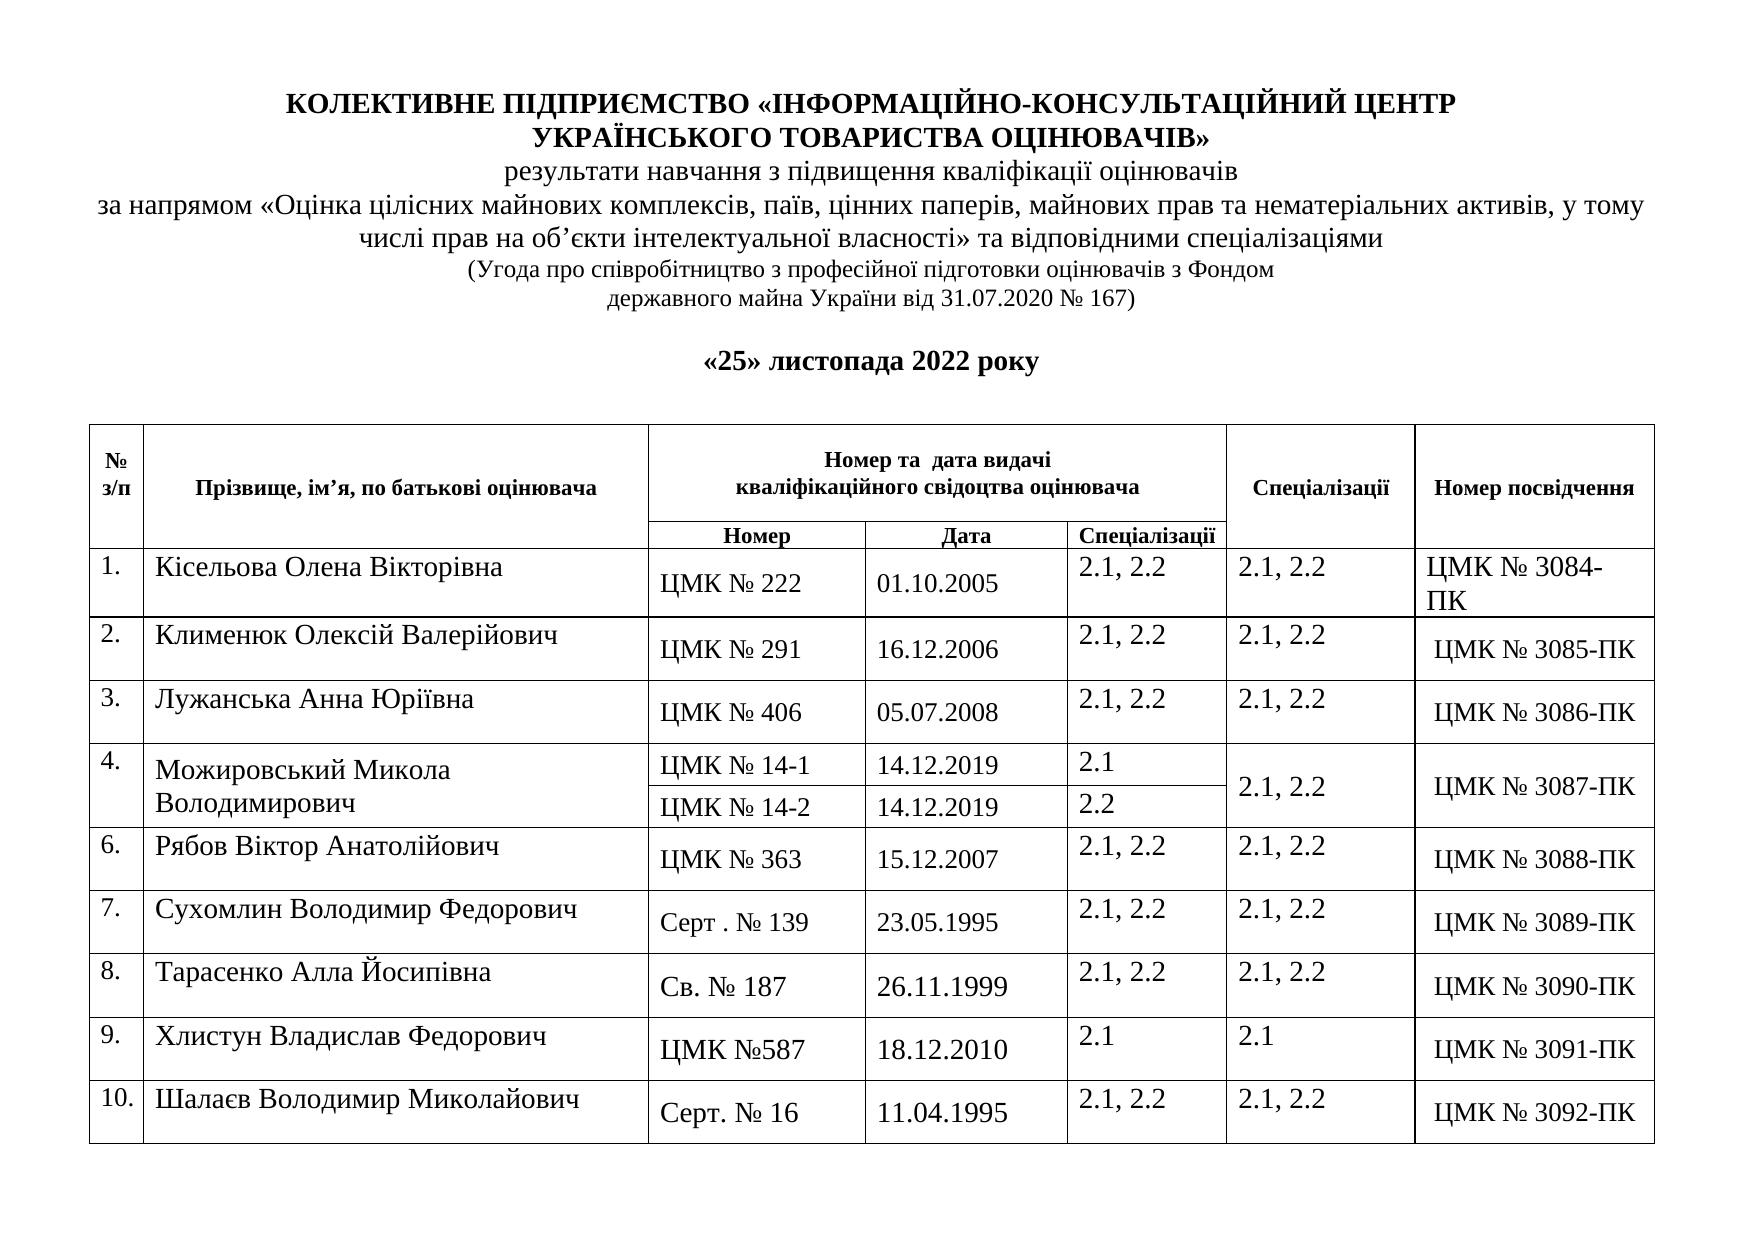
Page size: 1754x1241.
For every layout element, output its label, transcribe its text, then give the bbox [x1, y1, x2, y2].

table_cell Дата [866, 522, 1067, 548]
table_cell 2.1, 2.2 [1068, 891, 1226, 953]
table_cell Рябов Віктор Анатолійович [144, 828, 648, 890]
table_cell [90, 549, 143, 616]
table_cell 15.12.2007 [866, 828, 1067, 890]
table_cell Номер [649, 522, 865, 548]
table_cell ЦМК № 3089-ПК [1416, 891, 1654, 953]
text державного майна України від 31.07.2020 № 167) [89, 283, 1653, 311]
table_cell 2.1 [1068, 744, 1226, 785]
table_cell 2.1, 2.2 [1227, 891, 1414, 953]
table_cell [90, 891, 143, 953]
table_cell 2.1, 2.2 [1068, 954, 1226, 1017]
table_cell [90, 828, 143, 890]
table_cell 23.05.1995 [866, 891, 1067, 953]
table_cell ЦМК № 3088-ПК [1416, 828, 1654, 890]
table_cell ЦМК № 3087-ПК [1416, 744, 1654, 827]
table_cell ЦМК № 14-1 [649, 744, 865, 785]
table_header № з/п [90, 425, 143, 548]
table_cell Кісельова Олена Вікторівна [144, 549, 648, 616]
table_cell ЦМК № 14-2 [649, 786, 865, 827]
table_cell 2.1 [1068, 1018, 1226, 1080]
table_cell Лужанська Анна Юріївна [144, 681, 648, 743]
table_cell 16.12.2006 [866, 618, 1067, 680]
table_header Спеціалізації [1227, 425, 1414, 548]
table_cell ЦМК № 3086-ПК [1416, 681, 1654, 743]
table_cell 2.1, 2.2 [1227, 681, 1414, 743]
table_cell 2.1, 2.2 [1227, 1081, 1414, 1143]
table_cell Шалаєв Володимир Миколайович [144, 1081, 648, 1143]
table_cell 11.04.1995 [866, 1081, 1067, 1143]
table_cell 2.1, 2.2 [1068, 681, 1226, 743]
table_cell 2.1, 2.2 [1227, 549, 1414, 616]
table_cell 2.2 [1068, 786, 1226, 827]
text КОЛЕКТИВНЕ ПІДПРИЄМСТВО «ІНФОРМАЦІЙНО-КОНСУЛЬТАЦІЙНИЙ ЦЕНТР [89, 86, 1653, 120]
table_cell 2.1, 2.2 [1227, 954, 1414, 1017]
table_cell 18.12.2010 [866, 1018, 1067, 1080]
table_cell 2.1 [1227, 1018, 1414, 1080]
table_header Номер та дата видачі кваліфікаційного свідоцтва оцінювача [649, 425, 1226, 521]
table_cell ЦМК № 291 [649, 618, 865, 680]
table_cell [90, 1081, 143, 1143]
table_cell Спеціалізації [1068, 522, 1226, 548]
table_cell 05.07.2008 [866, 681, 1067, 743]
table_cell 14.12.2019 [866, 786, 1067, 827]
table_cell ЦМК №587 [649, 1018, 865, 1080]
table_cell 2.1, 2.2 [1068, 549, 1226, 616]
text за напрямом «Оцінка цілісних майнових комплексів, паїв, цінних паперів, майнових прав та нематеріальних активів, у тому числі прав на об’єкти інтелектуальної власності» та відповідними спеціалізаціями [89, 187, 1653, 254]
table_cell ЦМК № 406 [649, 681, 865, 743]
table_cell 2.1, 2.2 [1227, 618, 1414, 680]
table_cell Серт. № 16 [649, 1081, 865, 1143]
table_cell [90, 1018, 143, 1080]
table_cell 2.1, 2.2 [1068, 618, 1226, 680]
table_cell ЦМК № 3092-ПК [1416, 1081, 1654, 1143]
table_cell 2.1, 2.2 [1227, 744, 1414, 827]
table_cell ЦМК № 3085-ПК [1416, 618, 1654, 680]
table_cell ЦМК № 363 [649, 828, 865, 890]
table_cell Тарасенко Алла Йосипівна [144, 954, 648, 1017]
text «25» листопада 2022 року [89, 343, 1653, 376]
table_cell [90, 681, 143, 743]
table_cell Можировський Микола Володимирович [144, 744, 648, 827]
table_cell Сухомлин Володимир Федорович [144, 891, 648, 953]
table_cell [90, 744, 143, 827]
table_cell Клименюк Олексій Валерійович [144, 618, 648, 680]
table_cell ЦМК № 3091-ПК [1416, 1018, 1654, 1080]
table_cell ЦМК № 222 [649, 549, 865, 616]
text УКРАЇНСЬКОГО ТОВАРИСТВА ОЦІНЮВАЧІВ» [89, 120, 1653, 153]
table_cell 01.10.2005 [866, 549, 1067, 616]
table_cell Серт . № 139 [649, 891, 865, 953]
table_header Номер посвідчення [1416, 425, 1654, 548]
table_cell ЦМК № 3090-ПК [1416, 954, 1654, 1017]
table_cell ЦМК № 3084-ПК [1416, 549, 1654, 616]
text результати навчання з підвищення кваліфікації оцінювачів [89, 153, 1653, 187]
table_cell Св. № 187 [649, 954, 865, 1017]
table_cell 26.11.1999 [866, 954, 1067, 1017]
table_cell 14.12.2019 [866, 744, 1067, 785]
table_cell 2.1, 2.2 [1227, 828, 1414, 890]
table_cell 2.1, 2.2 [1068, 1081, 1226, 1143]
table_cell [90, 954, 143, 1017]
table_cell Хлистун Владислав Федорович [144, 1018, 648, 1080]
text (Угода про співробітництво з професійної підготовки оцінювачів з Фондом [89, 254, 1653, 283]
table_cell [90, 618, 143, 680]
table_header Прізвище, ім’я, по батькові оцінювача [144, 425, 648, 548]
table_cell 2.1, 2.2 [1068, 828, 1226, 890]
